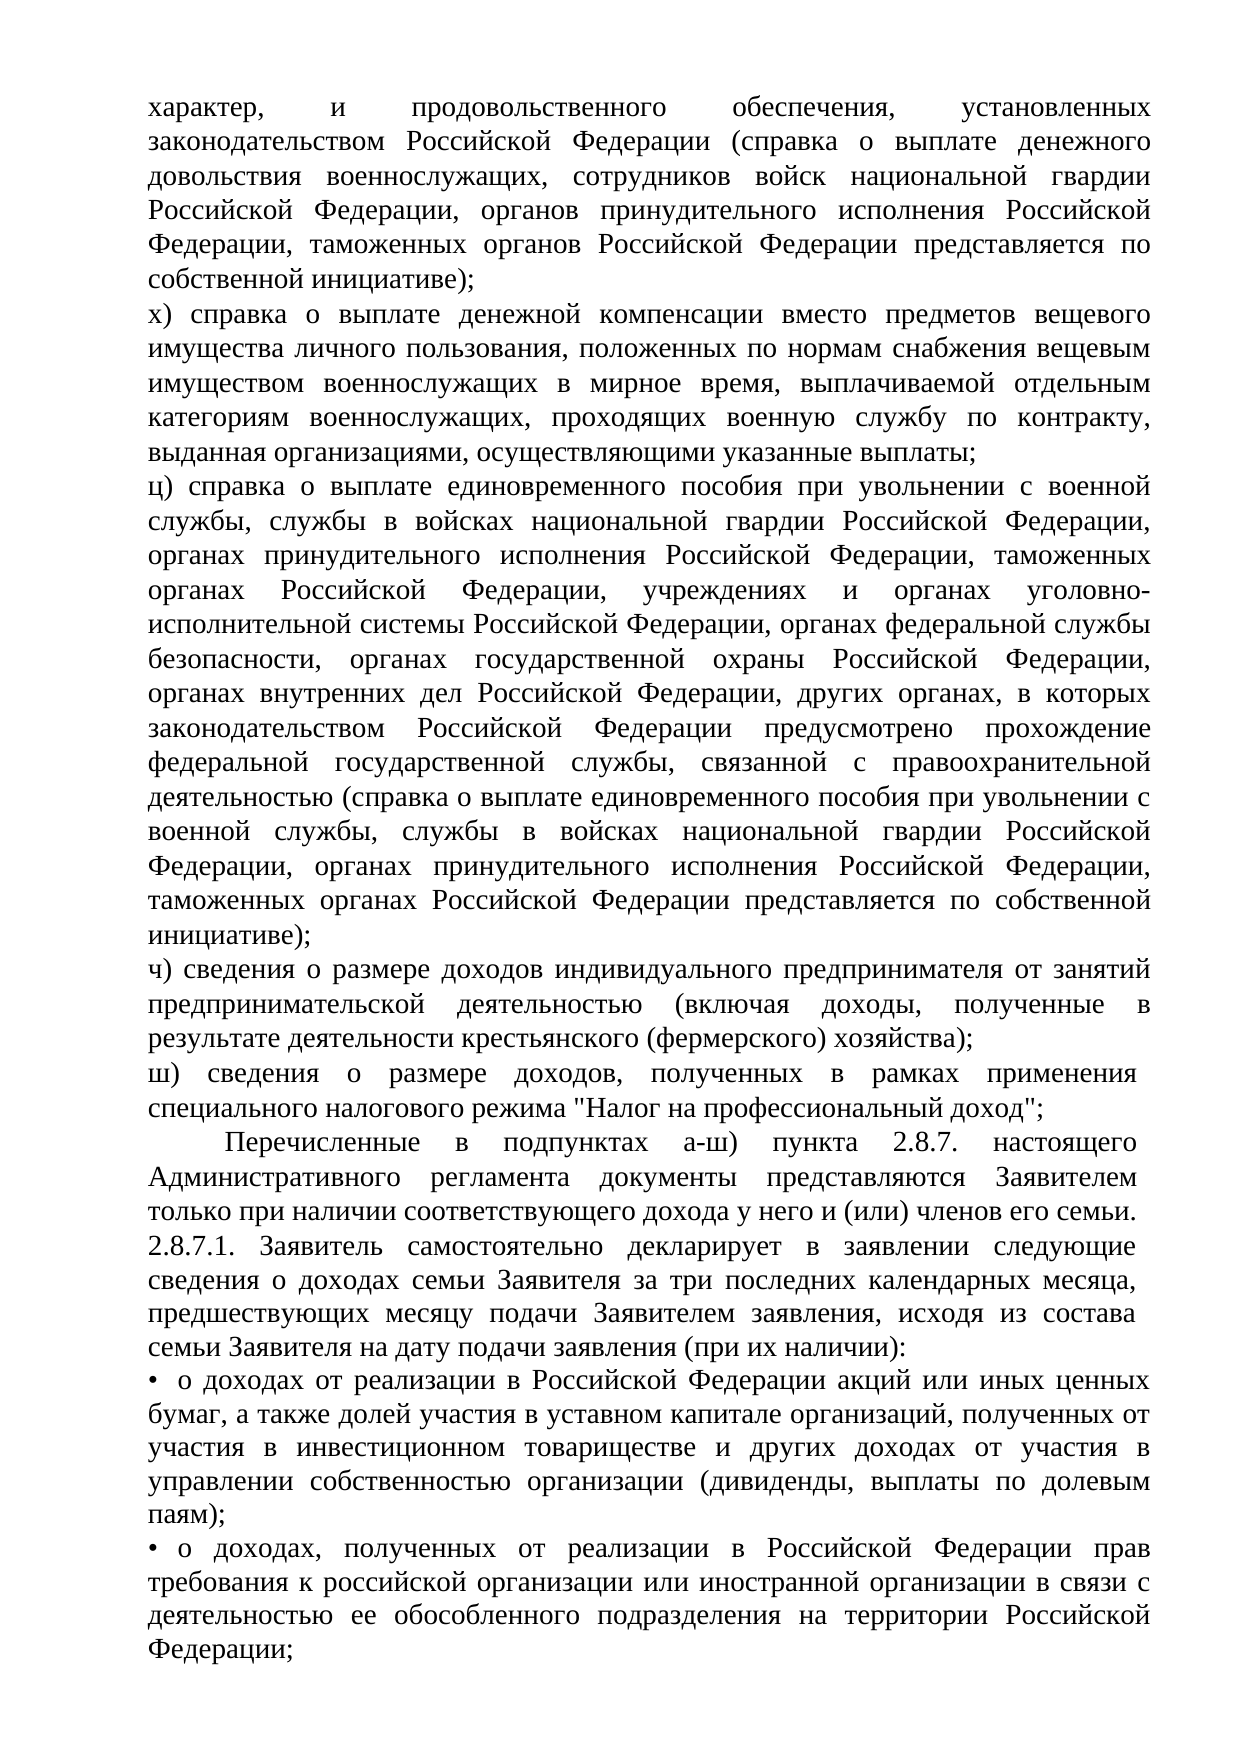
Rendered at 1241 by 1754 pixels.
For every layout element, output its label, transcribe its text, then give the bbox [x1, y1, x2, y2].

text х) справка о выплате денежной компенсации вместо предметов вещевого имущества личного пользования, положенных по нормам снабжения вещевым имуществом военнослужащих в мирное время, выплачиваемой отдельным категориям военнослужащих, проходящих военную службу по контракту, выданная организациями, осуществляющими указанные выплаты; [148, 296, 1152, 467]
list о доходах от реализации в Российской Федерации акций или иных ценных бумаг, а также долей участия в уставном капитале организаций, полученных от участия в инвестиционном товариществе и других доходах от участия в управлении собственностью организации (дивиденды, выплаты по долевым паям); [148, 1362, 1152, 1530]
text ц) справка о выплате единовременного пособия при увольнении с военной службы, службы в войсках национальной гвардии Российской Федерации, органах принудительного исполнения Российской Федерации, таможенных органах Российской Федерации, учреждениях и органах уголовно-исполнительной системы Российской Федерации, органах федеральной службы безопасности, органах государственной охраны Российской Федерации, органах внутренних дел Российской Федерации, других органах, в которых законодательством Российской Федерации предусмотрено прохождение федеральной государственной службы, связанной с правоохранительной деятельностью (справка о выплате единовременного пособия при увольнении с военной службы, службы в войсках национальной гвардии Российской Федерации, органах принудительного исполнения Российской Федерации, таможенных органах Российской Федерации представляется по собственной инициативе); [148, 468, 1152, 950]
list о доходах, полученных от реализации в Российской Федерации прав требования к российской организации или иностранной организации в связи с деятельностью ее обособленного подразделения на территории Российской Федерации; [148, 1530, 1152, 1664]
text Перечисленные в подпунктах а-ш) пункта 2.8.7. настоящего Административного регламента документы представляются Заявителем только при наличии соответствующего дохода у него и (или) членов его семьи. [148, 1124, 1138, 1227]
text ш) сведения о размере доходов, полученных в рамках применения специального налогового режима "Налог на профессиональный доход"; [148, 1055, 1138, 1123]
text ч) сведения о размере доходов индивидуального предпринимателя от занятий предпринимательской деятельностью (включая доходы, полученные в результате деятельности крестьянского (фермерского) хозяйства); [148, 952, 1152, 1054]
text 2.8.7.1. Заявитель самостоятельно декларирует в заявлении следующие сведения о доходах семьи Заявителя за три последних календарных месяца, предшествующих месяцу подачи Заявителем заявления, исходя из состава семьи Заявителя на дату подачи заявления (при их наличии): [148, 1228, 1137, 1362]
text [148, 89, 1152, 294]
